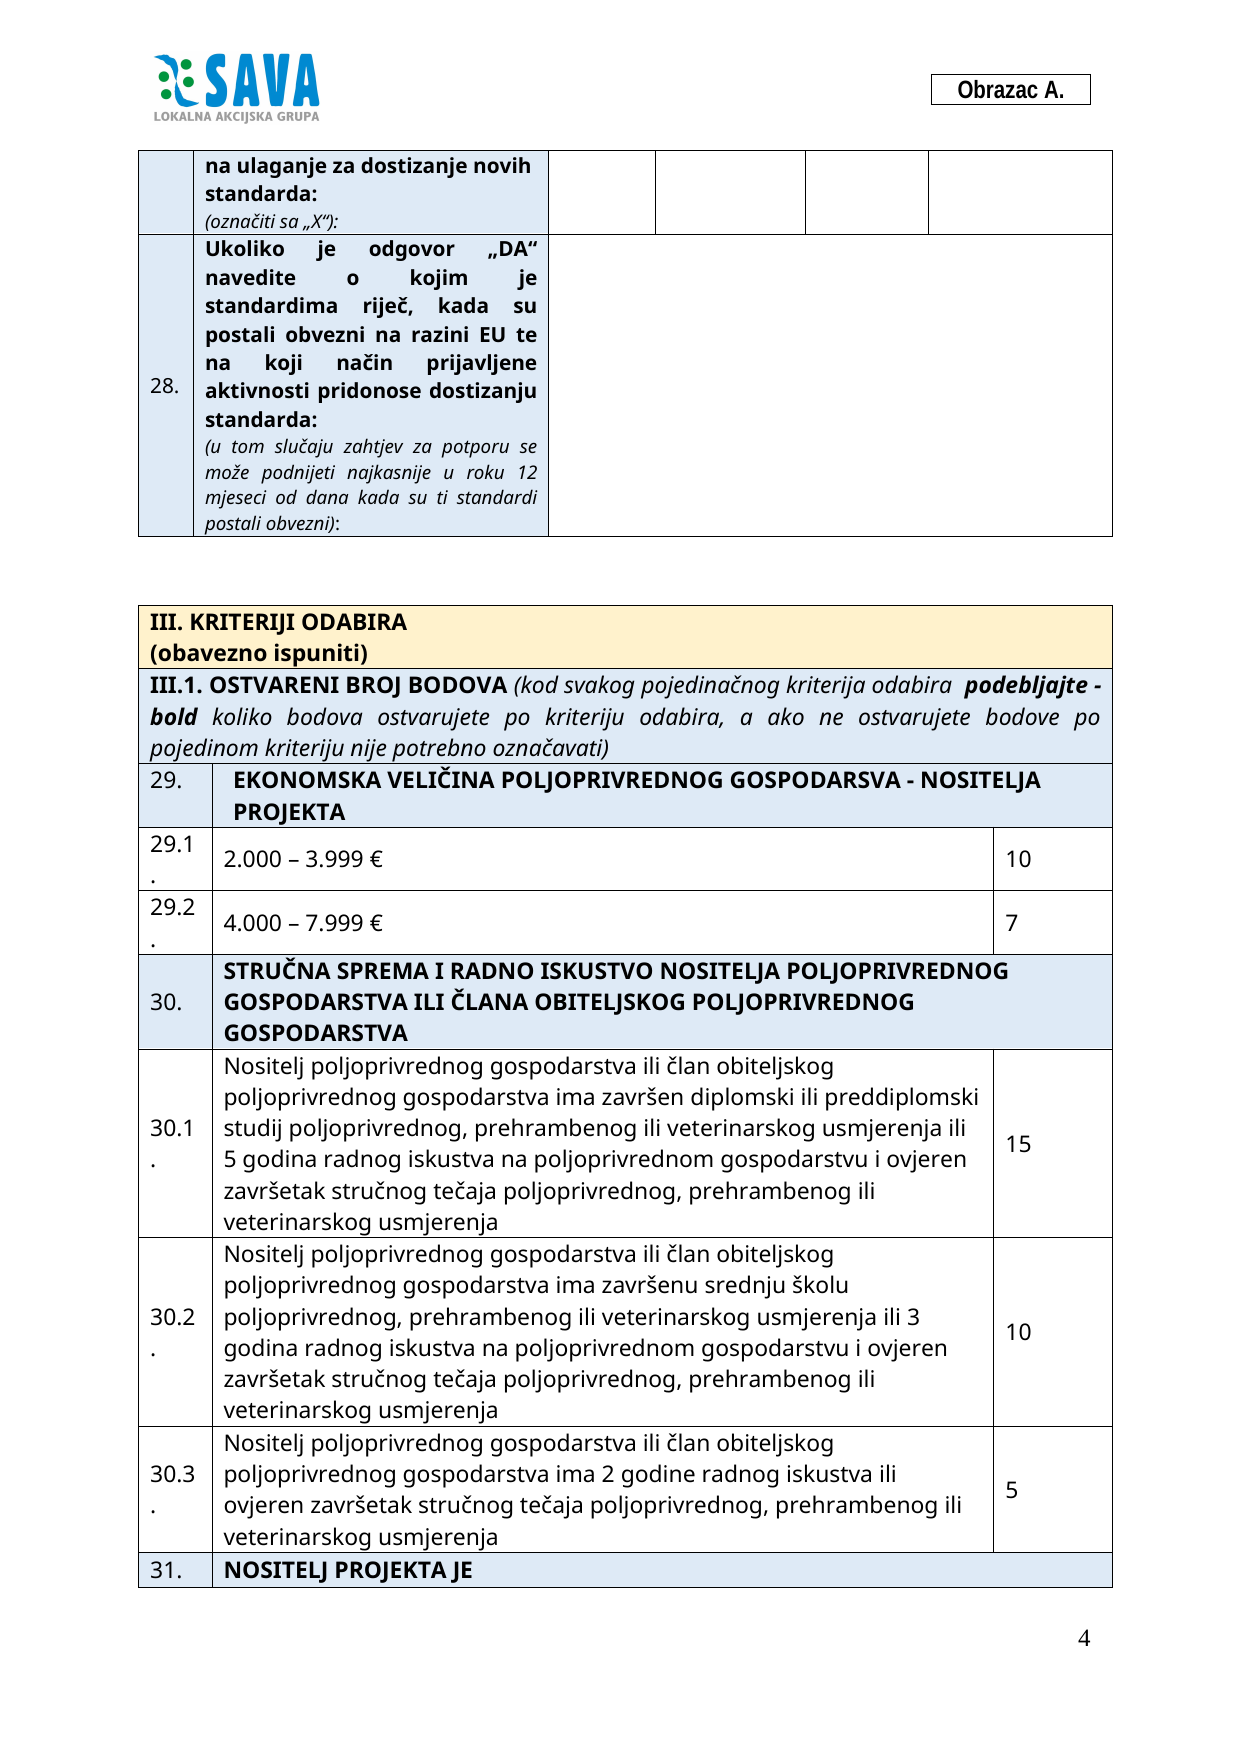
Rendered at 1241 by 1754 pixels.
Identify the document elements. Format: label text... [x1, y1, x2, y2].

table_cell 30.2. [139, 1238, 212, 1426]
table_cell 29. [139, 764, 212, 827]
table_cell 29.2. [139, 891, 212, 954]
table_cell [929, 151, 1112, 233]
table_cell 7 [994, 891, 1112, 954]
table_cell 31. [139, 1553, 212, 1587]
table_cell 30. [139, 955, 212, 1048]
table_cell 27. [139, 151, 193, 233]
table_cell STRUČNA SPREMA I RADNO ISKUSTVO NOSITELJA POLJOPRIVREDNOG GOSPODARSTVA ILI ČLANA OBITELJSKOG POLJOPRIVREDNOG GOSPODARSTVA [213, 955, 1112, 1048]
table_cell NOSITELJ PROJEKTA JE [213, 1553, 1112, 1587]
table_cell III.1. OSTVARENI BROJ BODOVA (kod svakog pojedinačnog kriterija odabira podebljajte - bold koliko bodova ostvarujete po kriteriju odabira, a ako ne ostvarujete bodove po pojedinom kriteriju nije potrebno označavati) [139, 669, 1112, 763]
table_cell 30.3. [139, 1427, 212, 1552]
table_cell 29.1. [139, 828, 212, 890]
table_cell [194, 151, 548, 233]
table_cell Ukoliko je odgovor „DA“ navedite o kojim je standardima riječ, kada su postali obvezni na razini EU te na koji način prijavljene aktivnosti pridonose dostizanju standarda: (u tom slučaju zahtjev za potporu se može podnijeti najkasnije u roku 12 mjeseci od dana kada su ti standardi postali obvezni): [194, 235, 548, 536]
table_cell 5 [994, 1427, 1112, 1552]
table_cell Nositelj poljoprivrednog gospodarstva ili član obiteljskog poljoprivrednog gospodarstva ima završen diplomski ili preddiplomski studij poljoprivrednog, prehrambenog ili veterinarskog usmjerenja ili 5 godina radnog iskustva na poljoprivrednom gospodarstvu i ovjeren završetak stručnog tečaja poljoprivrednog, prehrambenog ili veterinarskog usmjerenja [213, 1050, 993, 1237]
table_cell 4.000 – 7.999 € [213, 891, 993, 954]
table_cell 15 [994, 1050, 1112, 1237]
table_cell EKONOMSKA VELIČINA POLJOPRIVREDNOG GOSPODARSVA - NOSITELJA PROJEKTA [213, 764, 1112, 827]
table_header III. KRITERIJI ODABIRA (obavezno ispuniti) [139, 606, 1112, 668]
table_cell Nositelj poljoprivrednog gospodarstva ili član obiteljskog poljoprivrednog gospodarstva ima 2 godine radnog iskustva ili ovjeren završetak stručnog tečaja poljoprivrednog, prehrambenog ili veterinarskog usmjerenja [213, 1427, 993, 1552]
table_cell Nositelj poljoprivrednog gospodarstva ili član obiteljskog poljoprivrednog gospodarstva ima završenu srednju školu poljoprivrednog, prehrambenog ili veterinarskog usmjerenja ili 3 godina radnog iskustva na poljoprivrednom gospodarstvu i ovjeren završetak stručnog tečaja poljoprivrednog, prehrambenog ili veterinarskog usmjerenja [213, 1238, 993, 1426]
table_cell [656, 151, 805, 233]
table_cell 10 [994, 828, 1112, 890]
table_cell 28. [139, 235, 193, 536]
picture [150, 51, 321, 125]
table_cell 30.1. [139, 1050, 212, 1237]
table_cell 2.000 – 3.999 € [213, 828, 993, 890]
table_cell 10 [994, 1238, 1112, 1426]
table_cell NE [806, 151, 928, 233]
table_cell [549, 235, 1112, 536]
table_cell DA [549, 151, 655, 233]
